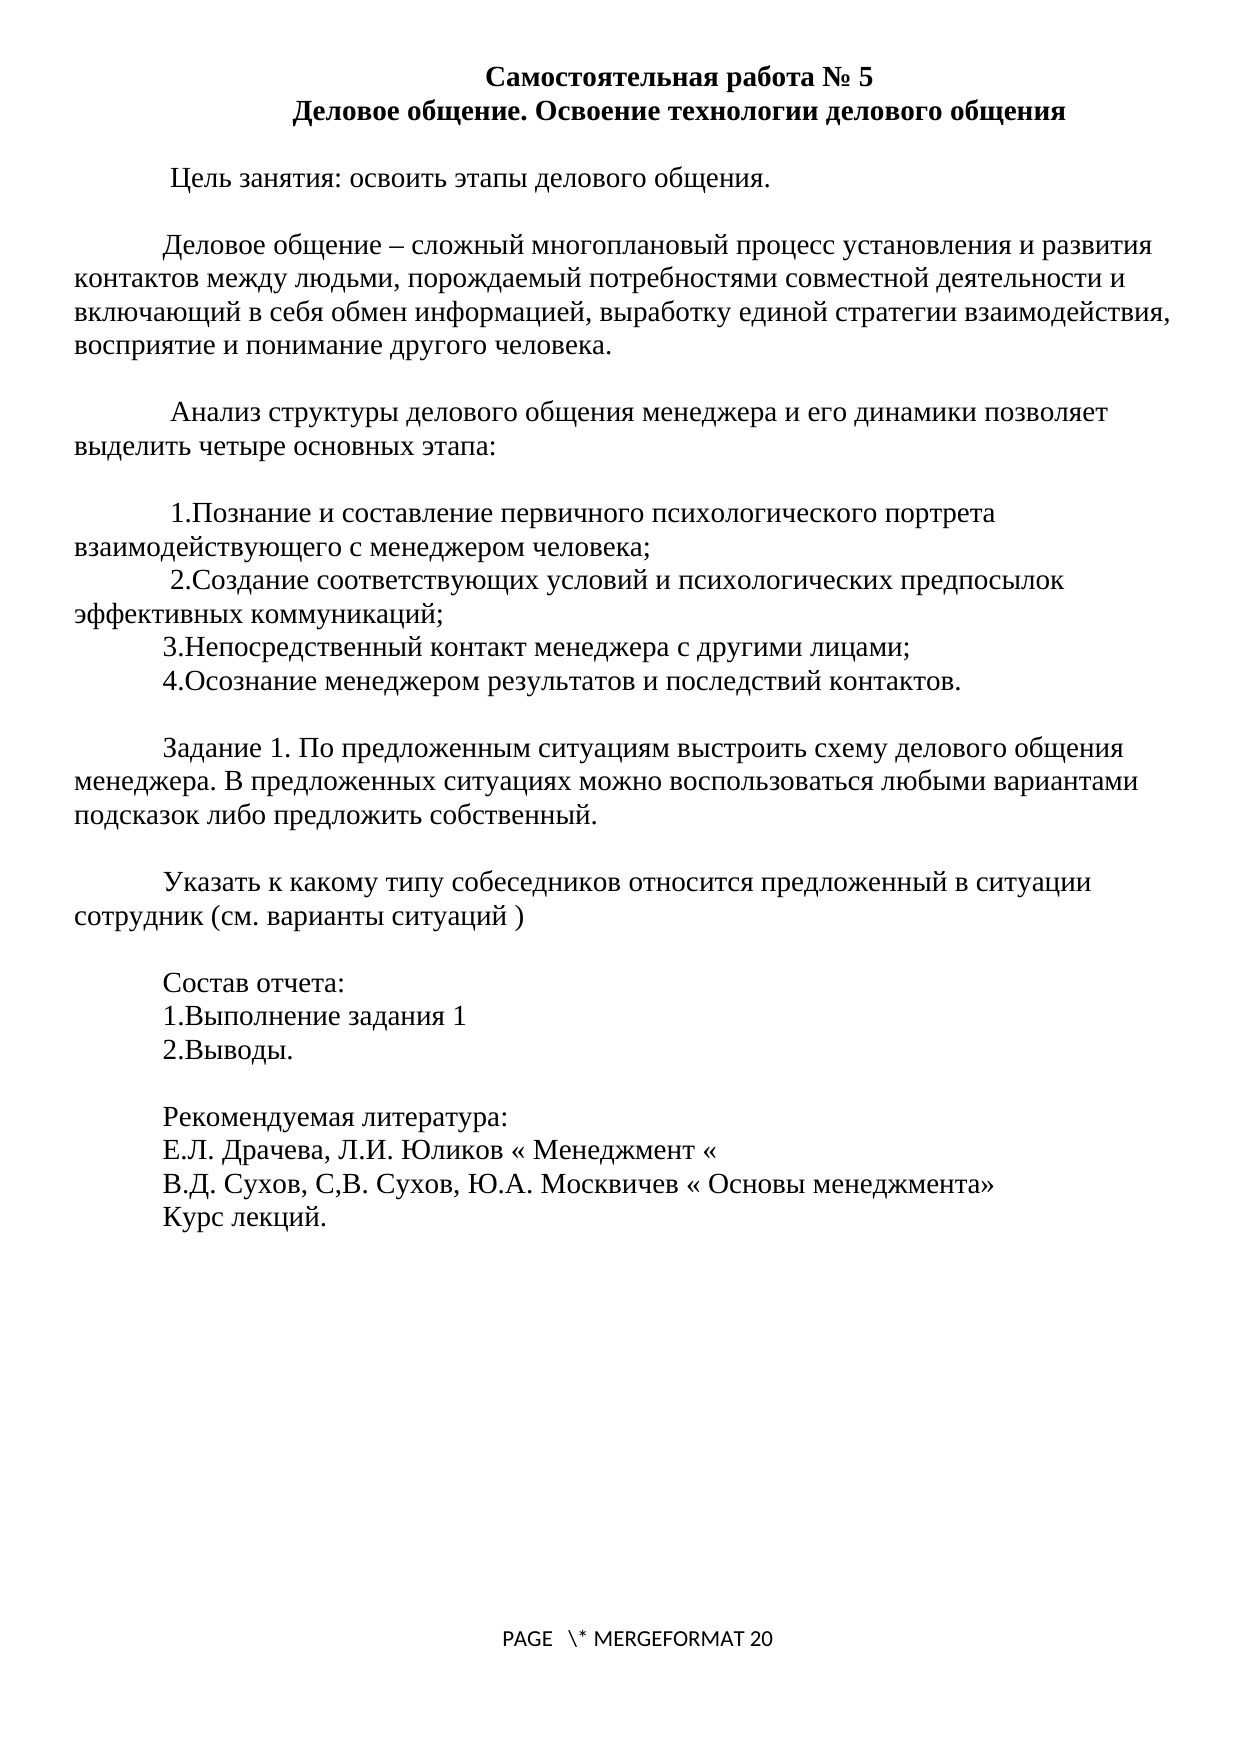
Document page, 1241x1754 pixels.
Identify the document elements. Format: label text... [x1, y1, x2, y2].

text Рекомендуемая литература: [74, 1099, 1196, 1132]
text Деловое общение – сложный многоплановый процесс установления и развития контактов между людьми, порождаемый потребностями совместной деятельности и включающий в себя обмен информацией, выработку единой стратегии взаимодействия, восприятие и понимание другого человека. [74, 227, 1196, 361]
text Цель занятия: освоить этапы делового общения. [74, 160, 1196, 193]
text Состав отчета: [74, 965, 1196, 998]
text 4.Осознание менеджером результатов и последствий контактов. [74, 663, 1196, 696]
text 2.Выводы. [74, 1032, 1196, 1065]
text Самостоятельная работа № 5 [74, 59, 1196, 93]
text Е.Л. Драчева, Л.И. Юликов « Менеджмент « [74, 1132, 1196, 1166]
text 3.Непосредственный контакт менеджера с другими лицами; [74, 629, 1196, 663]
text В.Д. Сухов, С,В. Сухов, Ю.А. Москвичев « Основы менеджмента» [74, 1166, 1196, 1199]
text Анализ структуры делового общения менеджера и его динамики позволяет выделить четыре основных этапа: [74, 394, 1196, 462]
text 2.Создание соответствующих условий и психологических предпосылок эффективных коммуникаций; [74, 562, 1196, 629]
text Деловое общение. Освоение технологии делового общения [74, 93, 1196, 126]
text Указать к какому типу собеседников относится предложенный в ситуации сотрудник (см. варианты ситуаций ) [74, 864, 1196, 931]
text Задание 1. По предложенным ситуациям выстроить схему делового общения менеджера. В предложенных ситуациях можно воспользоваться любыми вариантами подсказок либо предложить собственный. [74, 730, 1196, 831]
text 1.Выполнение задания 1 [74, 998, 1196, 1032]
text 1.Познание и составление первичного психологического портрета взаимодействующего с менеджером человека; [74, 495, 1196, 562]
text Курс лекций. [74, 1199, 1196, 1233]
